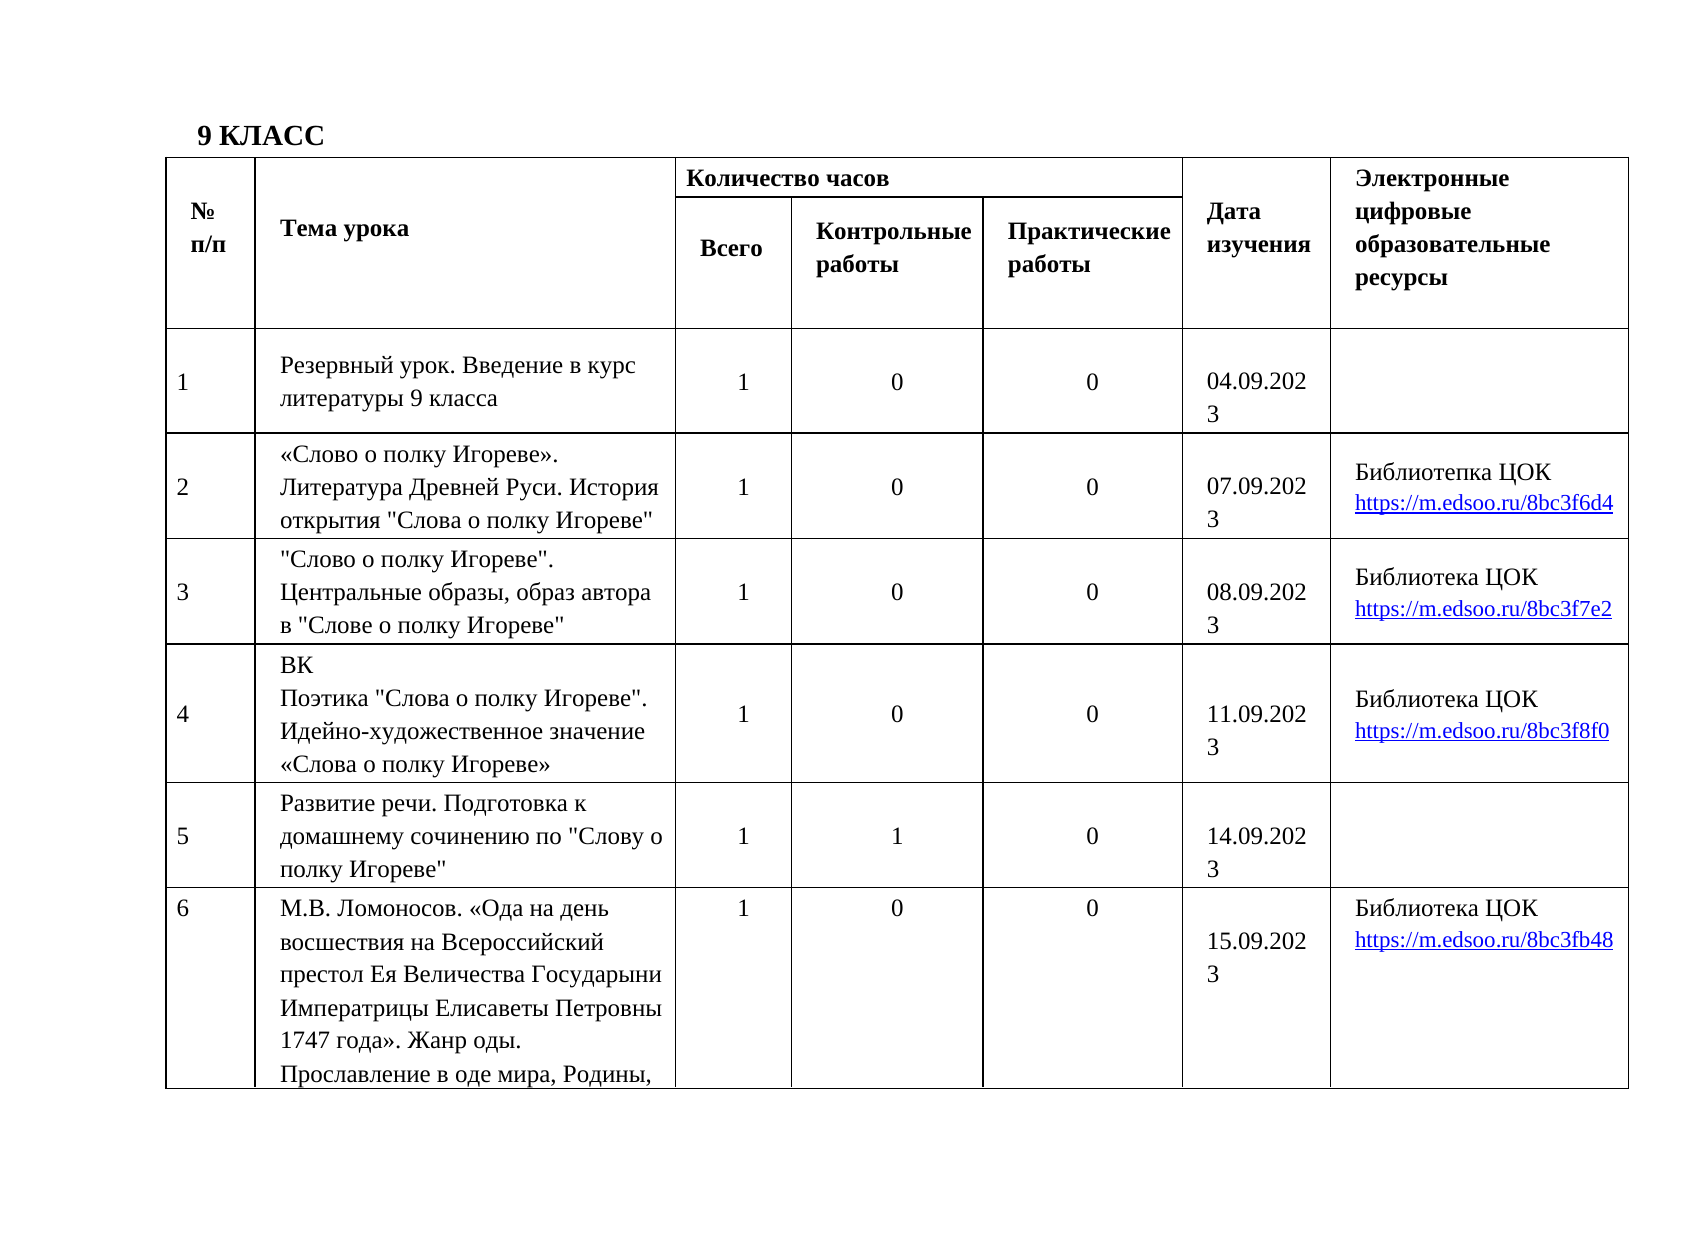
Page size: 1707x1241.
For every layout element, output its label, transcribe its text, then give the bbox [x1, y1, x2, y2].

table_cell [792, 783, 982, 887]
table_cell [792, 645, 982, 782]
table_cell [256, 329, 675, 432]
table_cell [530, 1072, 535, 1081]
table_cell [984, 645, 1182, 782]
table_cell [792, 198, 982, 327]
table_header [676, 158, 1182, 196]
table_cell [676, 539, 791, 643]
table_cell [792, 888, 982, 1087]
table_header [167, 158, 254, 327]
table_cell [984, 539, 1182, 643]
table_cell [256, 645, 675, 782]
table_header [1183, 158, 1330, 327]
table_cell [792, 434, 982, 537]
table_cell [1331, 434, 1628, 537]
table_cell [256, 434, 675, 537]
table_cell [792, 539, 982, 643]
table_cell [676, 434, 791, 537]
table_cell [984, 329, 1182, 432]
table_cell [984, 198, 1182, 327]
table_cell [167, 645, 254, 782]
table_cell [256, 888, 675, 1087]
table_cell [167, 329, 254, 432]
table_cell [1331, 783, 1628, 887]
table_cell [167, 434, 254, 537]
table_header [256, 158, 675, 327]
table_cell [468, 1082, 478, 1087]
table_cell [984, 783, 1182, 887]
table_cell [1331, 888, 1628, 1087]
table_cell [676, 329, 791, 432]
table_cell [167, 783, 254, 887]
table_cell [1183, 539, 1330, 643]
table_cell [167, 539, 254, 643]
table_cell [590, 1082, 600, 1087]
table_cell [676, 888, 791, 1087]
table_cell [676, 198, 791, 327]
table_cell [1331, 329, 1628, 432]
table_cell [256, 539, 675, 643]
text 9 КЛАСС [190, 118, 1618, 152]
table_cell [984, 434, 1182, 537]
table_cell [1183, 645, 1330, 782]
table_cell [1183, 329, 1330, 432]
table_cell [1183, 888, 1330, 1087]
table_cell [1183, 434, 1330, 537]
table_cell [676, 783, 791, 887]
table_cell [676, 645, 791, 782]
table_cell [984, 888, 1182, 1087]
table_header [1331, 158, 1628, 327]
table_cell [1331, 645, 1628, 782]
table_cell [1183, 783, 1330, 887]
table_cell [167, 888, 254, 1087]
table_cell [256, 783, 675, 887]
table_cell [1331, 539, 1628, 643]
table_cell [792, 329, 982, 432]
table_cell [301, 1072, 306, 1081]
